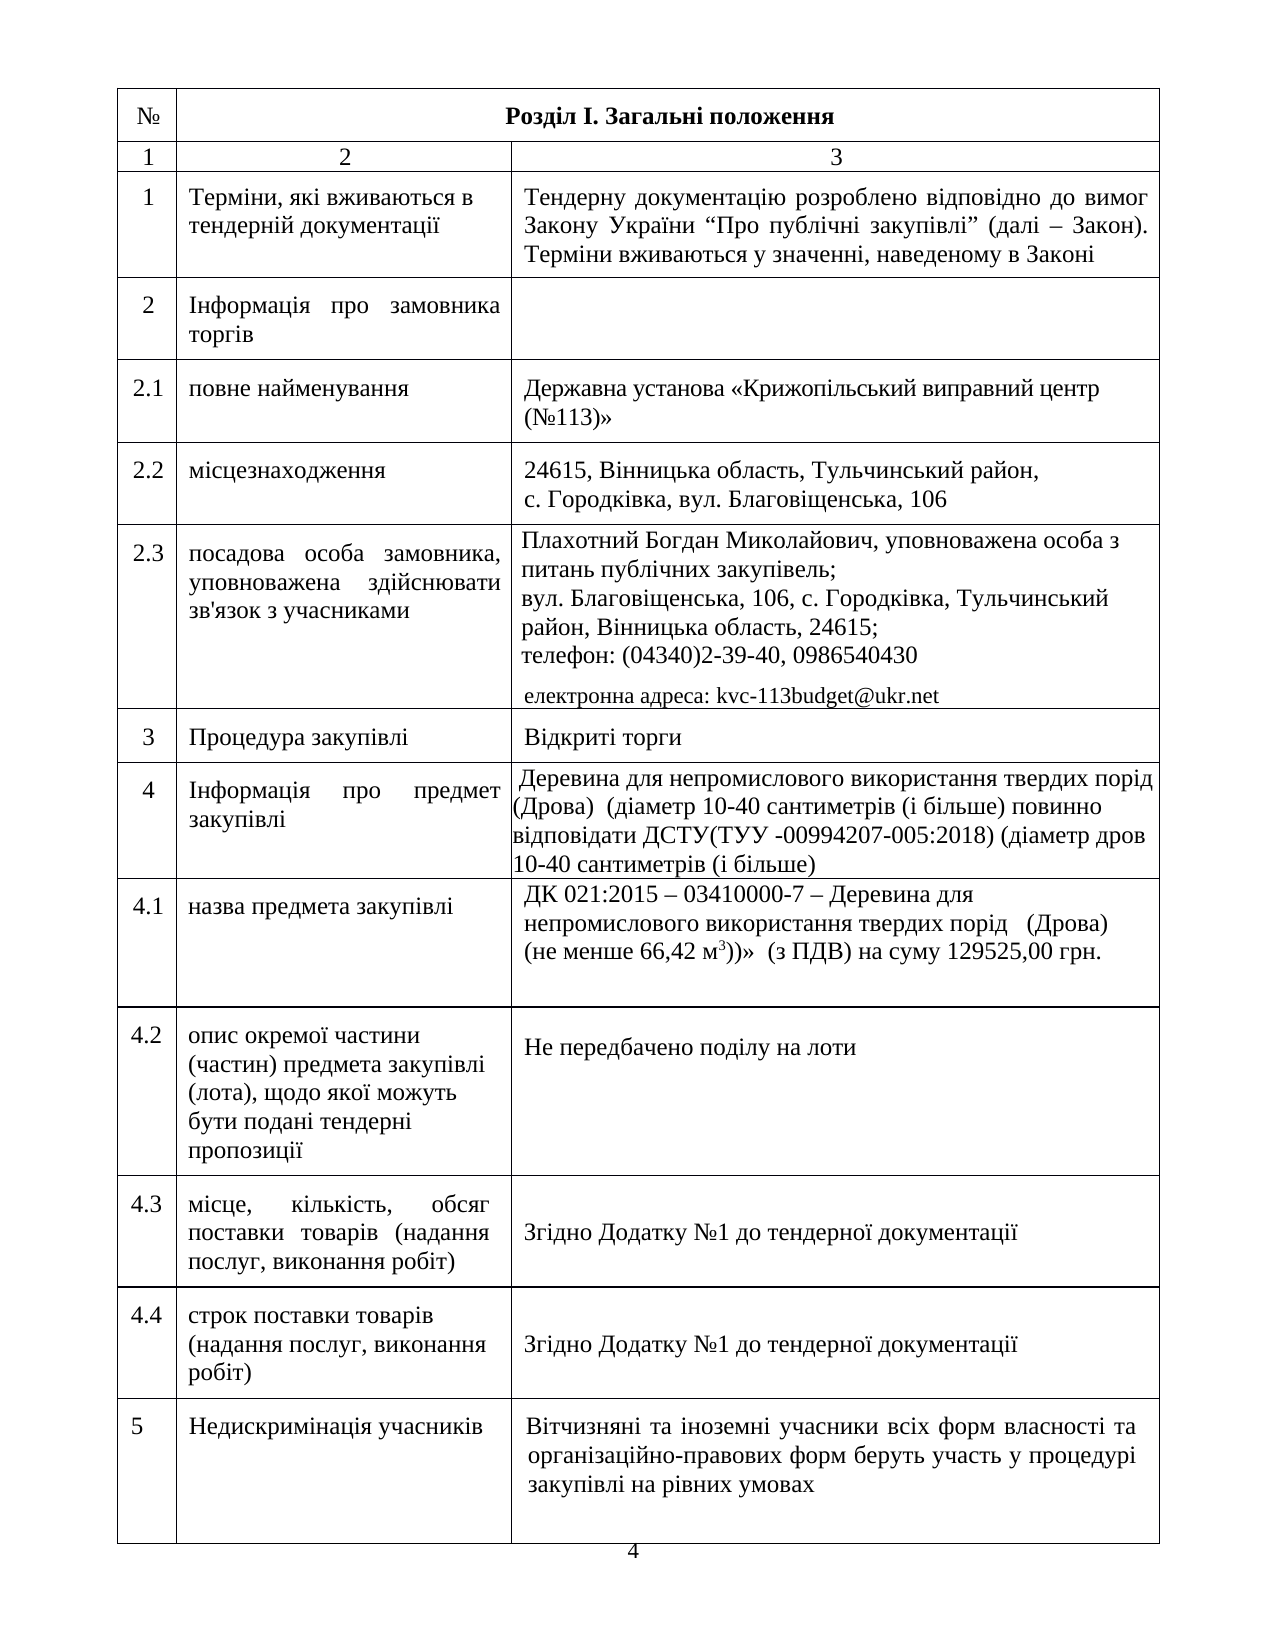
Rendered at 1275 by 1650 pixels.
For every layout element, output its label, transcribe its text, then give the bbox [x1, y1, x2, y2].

table_cell ДК 021:2015 – 03410000-7 – Деревина для непромислового використання твердих порід (Дрова) (не менше 66,42 м3))» (з ПДВ) на суму 129525,00 грн. [512, 879, 1159, 1006]
table_cell 2 [177, 142, 511, 171]
table_cell повне найменування [177, 360, 511, 442]
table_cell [177, 1399, 511, 1542]
table_cell 4.2 [118, 1008, 176, 1175]
table_cell 2.1 [118, 360, 176, 442]
table_cell Інформація про замовника торгів [177, 278, 511, 359]
table_header Розділ І. Загальні положення [177, 89, 1159, 141]
table_cell Терміни, які вживаються в тендерній документації [177, 172, 511, 277]
table_cell Тендерну документацію розроблено відповідно до вимог Закону України “Про публічні закупівлі” (далі – Закон). Терміни вживаються у значенні, наведеному в Законі [512, 172, 1159, 277]
table_cell місце, кількість, обсяг поставки товарів (надання послуг, виконання робіт) [177, 1176, 511, 1286]
table_cell 4.1 [118, 879, 176, 1006]
table_cell 4 [118, 763, 176, 878]
table_cell Процедура закупівлі [177, 709, 511, 762]
table_cell Державна установа «Крижопільський виправний центр (№113)» [512, 360, 1159, 442]
table_cell Відкриті торги [512, 709, 1159, 762]
table_header № [118, 89, 176, 141]
table_cell 1 [118, 142, 176, 171]
table_cell опис окремої частини (частин) предмета закупівлі (лота), щодо якої можуть бути подані тендерні пропозиції [177, 1008, 511, 1175]
table_cell 2.2 [118, 443, 176, 524]
table_cell Інформація про предмет закупівлі [177, 763, 511, 878]
table_cell Не передбачено поділу на лоти [512, 1008, 1159, 1175]
table_cell Деревина для непромислового використання твердих порід (Дрова) (діаметр 10-40 сантиметрів (і більше) повинно відповідати ДСТУ(ТУУ -00994207-005:2018) (діаметр дров 10-40 сантиметрів (і більше) [512, 763, 1159, 878]
table_cell 3 [512, 142, 1159, 171]
table_cell посадова особа замовника, уповноважена здійснювати зв'язок з учасниками [177, 525, 511, 708]
table_cell 1 [118, 172, 176, 277]
table_cell 2 [118, 278, 176, 359]
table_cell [512, 1399, 1159, 1542]
table_cell [512, 278, 1159, 359]
table_cell 5 [118, 1399, 176, 1542]
table_cell 3 [118, 709, 176, 762]
table_cell назва предмета закупівлі [177, 879, 511, 1006]
table_cell Згідно Додатку №1 до тендерної документації [512, 1288, 1159, 1398]
table_cell 24615, Вінницька область, Тульчинський район, с. Городківка, вул. Благовіщенська, 106 [512, 443, 1159, 524]
table_cell 4.4 [118, 1288, 176, 1398]
table_cell Згідно Додатку №1 до тендерної документації [512, 1176, 1159, 1286]
table_cell 2.3 [118, 525, 176, 708]
table_cell Плахотний Богдан Миколайович, уповноважена особа з питань публічних закупівель; вул. Благовіщенська, 106, с. Городківка, Тульчинський район, Вінницька область, 24615; телефон: (04340)2-39-40, 0986540430 електронна адреса: kvc-113budget@ukr.net [512, 525, 1159, 708]
table_cell строк поставки товарів (надання послуг, виконання робіт) [177, 1288, 511, 1398]
table_cell місцезнаходження [177, 443, 511, 524]
table_cell 4.3 [118, 1176, 176, 1286]
